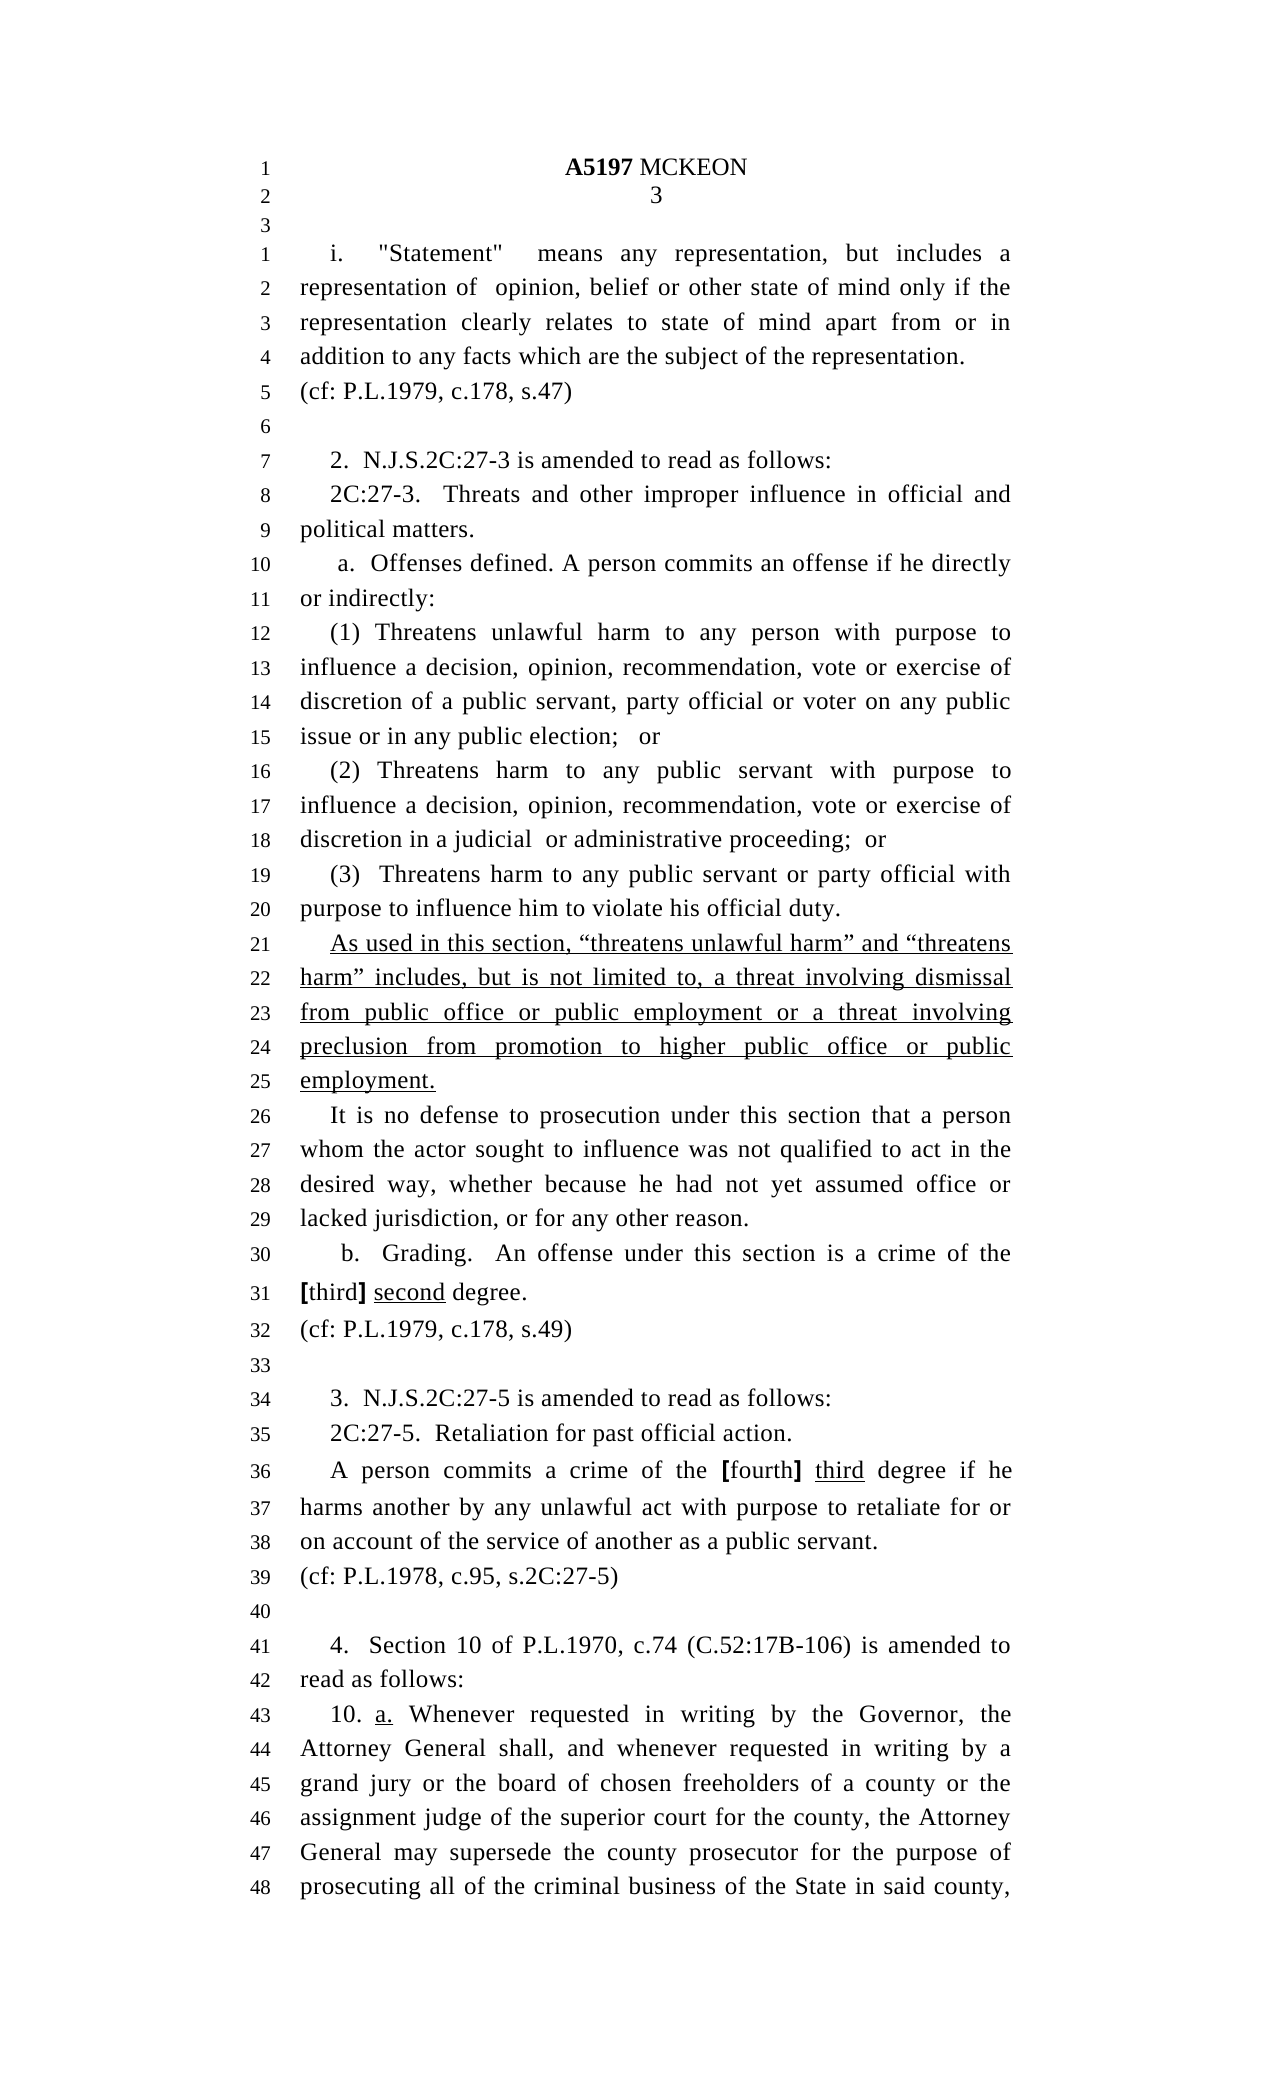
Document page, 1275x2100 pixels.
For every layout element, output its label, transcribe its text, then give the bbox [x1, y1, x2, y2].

text A person commits a crime of the [fourth] third degree if he harms another by any unlawful act with purpose to retaliate for or on account of the service of another as a public servant. [300, 1452, 1012, 1555]
text (cf: P.L.1979, c.178, s.49) [300, 1314, 1012, 1343]
text i. "Statement" means any representation, but includes a representation of opinion, belief or other state of mind only if the representation clearly relates to state of mind apart from or in addition to any facts which are the subject of the representation. [300, 238, 1012, 370]
text 4. Section 10 of P.L.1970, c.74 (C.52:17B-106) is amended to read as follows: [300, 1630, 1012, 1693]
text (cf: P.L.1978, c.95, s.2C:27-5) [300, 1561, 1012, 1590]
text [300, 1699, 1012, 1900]
text 2C:27-3. Threats and other improper influence in official and political matters. [300, 479, 1012, 543]
text It is no defense to prosecution under this section that a person whom the actor sought to influence was not qualified to act in the desired way, whether because he had not yet assumed office or lacked jurisdiction, or for any other reason. [300, 1100, 1012, 1232]
text (2) Threatens harm to any public servant with purpose to influence a decision, opinion, recommendation, vote or exercise of discretion in a judicial or administrative proceeding; or [300, 755, 1012, 853]
text (cf: P.L.1979, c.178, s.47) [300, 376, 1012, 405]
text (3) Threatens harm to any public servant or party official with purpose to influence him to violate his official duty. [300, 859, 1012, 922]
text As used in this section, “threatens unlawful harm” and “threatens harm” includes, but is not limited to, a threat involving dismissal from public office or public employment or a threat involving preclusion from promotion to higher public office or public employment. [300, 1057, 1012, 1094]
text 2. N.J.S.2C:27-3 is amended to read as follows: [300, 445, 1012, 474]
text b. Grading. An offense under this section is a crime of the [third] second degree. [300, 1238, 1012, 1307]
text (1) Threatens unlawful harm to any person with purpose to influence a decision, opinion, recommendation, vote or exercise of discretion of a public servant, party official or voter on any public issue or in any public election; or [300, 617, 1012, 749]
text 2C:27-5. Retaliation for past official action. [300, 1418, 1012, 1446]
text As used in this section, “threatens unlawful harm” and “threatens harm” includes, but is not limited to, a threat involving dismissal from public office or public employment or a threat involving preclusion from promotion to higher public office or public employment. [300, 988, 1012, 1022]
text 3. N.J.S.2C:27-5 is amended to read as follows: [300, 1383, 1012, 1412]
text As used in this section, “threatens unlawful harm” and “threatens harm” includes, but is not limited to, a threat involving dismissal from public office or public employment or a threat involving preclusion from promotion to higher public office or public employment. [300, 928, 1012, 987]
text a. Offenses defined. A person commits an offense if he directly or indirectly: [300, 548, 1012, 612]
text As used in this section, “threatens unlawful harm” and “threatens harm” includes, but is not limited to, a threat involving dismissal from public office or public employment or a threat involving preclusion from promotion to higher public office or public employment. [300, 1023, 1012, 1056]
